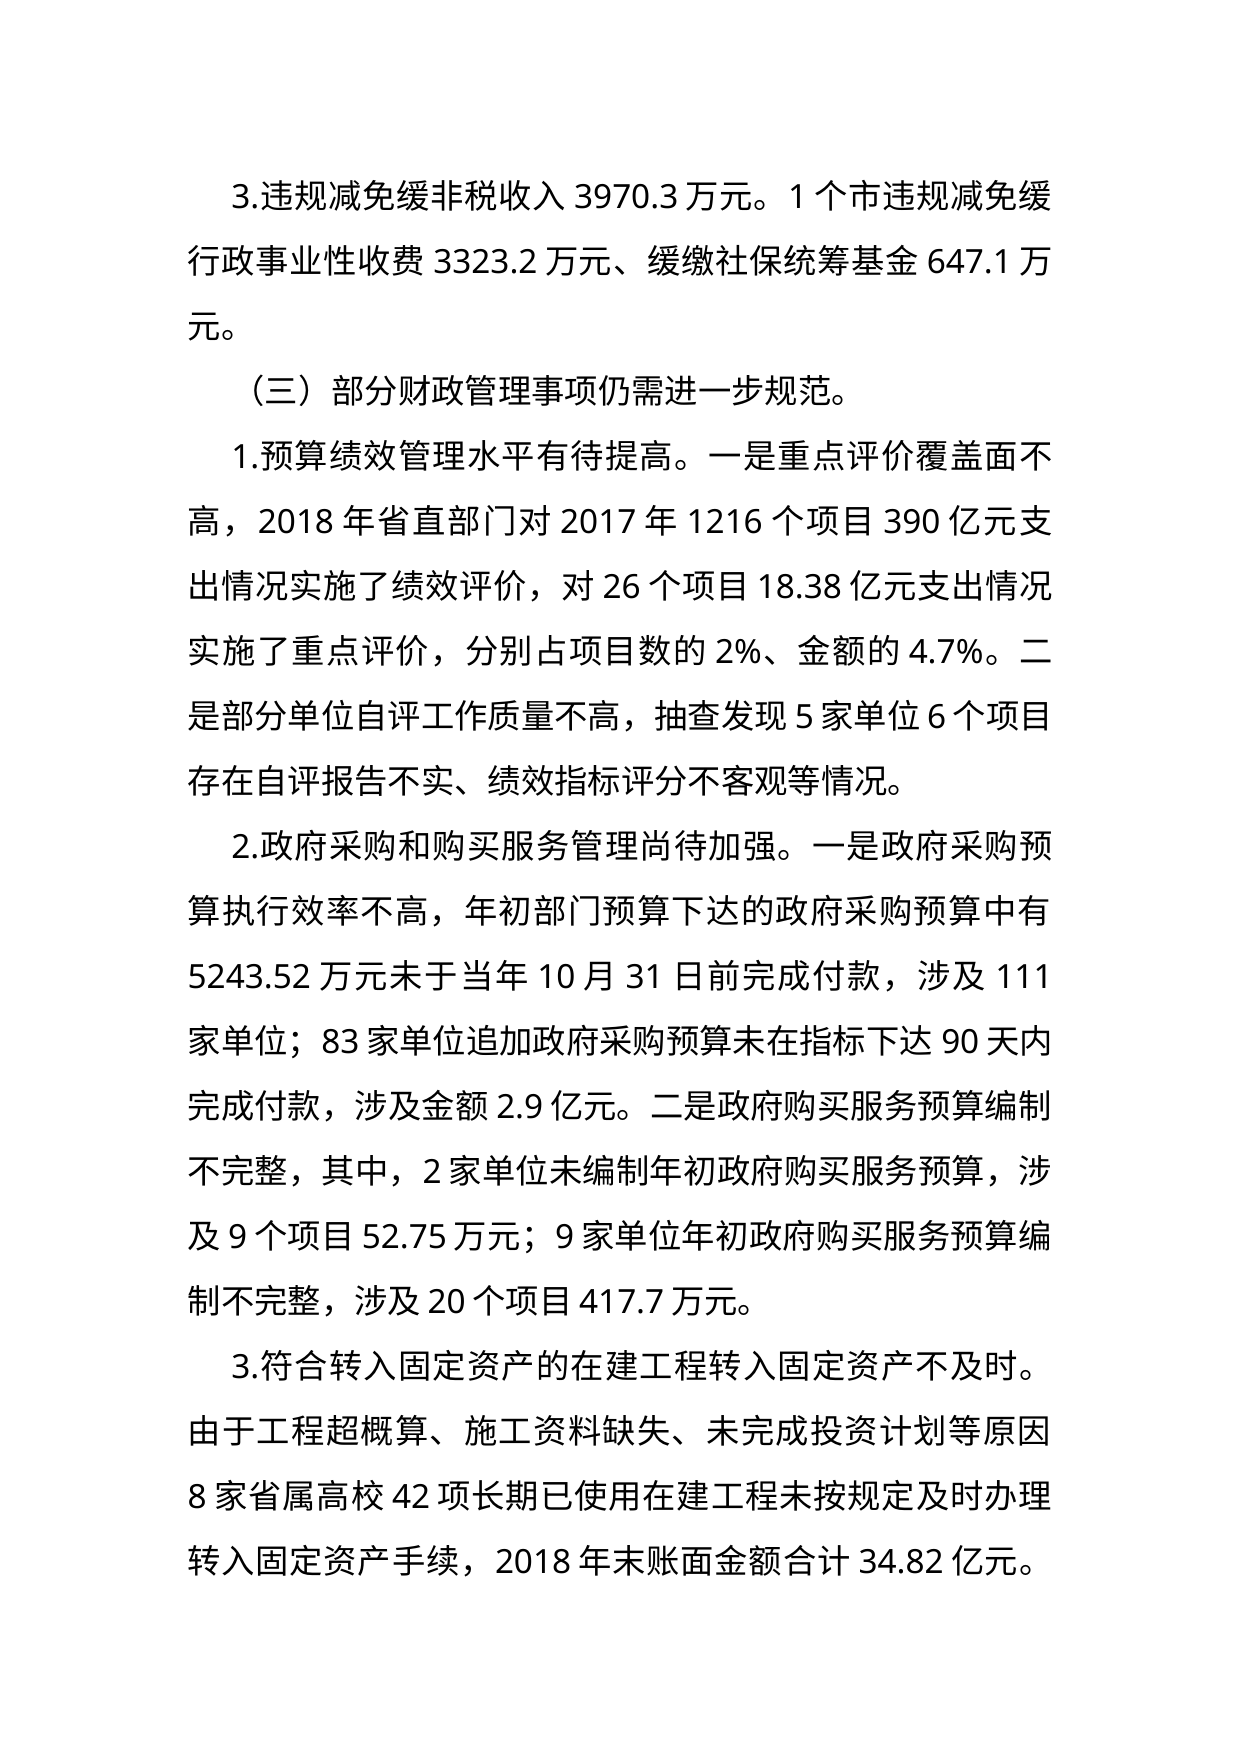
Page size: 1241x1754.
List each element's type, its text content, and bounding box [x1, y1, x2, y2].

text （三）部分财政管理事项仍需进一步规范。 [187, 357, 1053, 422]
text 2.政府采购和购买服务管理尚待加强。一是政府采购预算执行效率不高，年初部门预算下达的政府采购预算中有5243.52万元未于当年10月31日前完成付款，涉及111家单位；83家单位追加政府采购预算未在指标下达90天内完成付款，涉及金额2.9亿元。二是政府购买服务预算编制不完整，其中，2家单位未编制年初政府购买服务预算，涉及9个项目52.75万元；9家单位年初政府购买服务预算编制不完整，涉及20个项目417.7万元。 [187, 812, 1053, 1332]
text 1.预算绩效管理水平有待提高。一是重点评价覆盖面不高，2018年省直部门对2017年1216个项目390亿元支出情况实施了绩效评价，对26个项目18.38亿元支出情况实施了重点评价，分别占项目数的2%、金额的4.7%。二是部分单位自评工作质量不高，抽查发现5家单位6个项目存在自评报告不实、绩效指标评分不客观等情况。 [187, 422, 1053, 812]
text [187, 1332, 1053, 1592]
text 3.违规减免缓非税收入3970.3万元。1个市违规减免缓行政事业性收费3323.2万元、缓缴社保统筹基金647.1万元。 [187, 162, 1053, 357]
